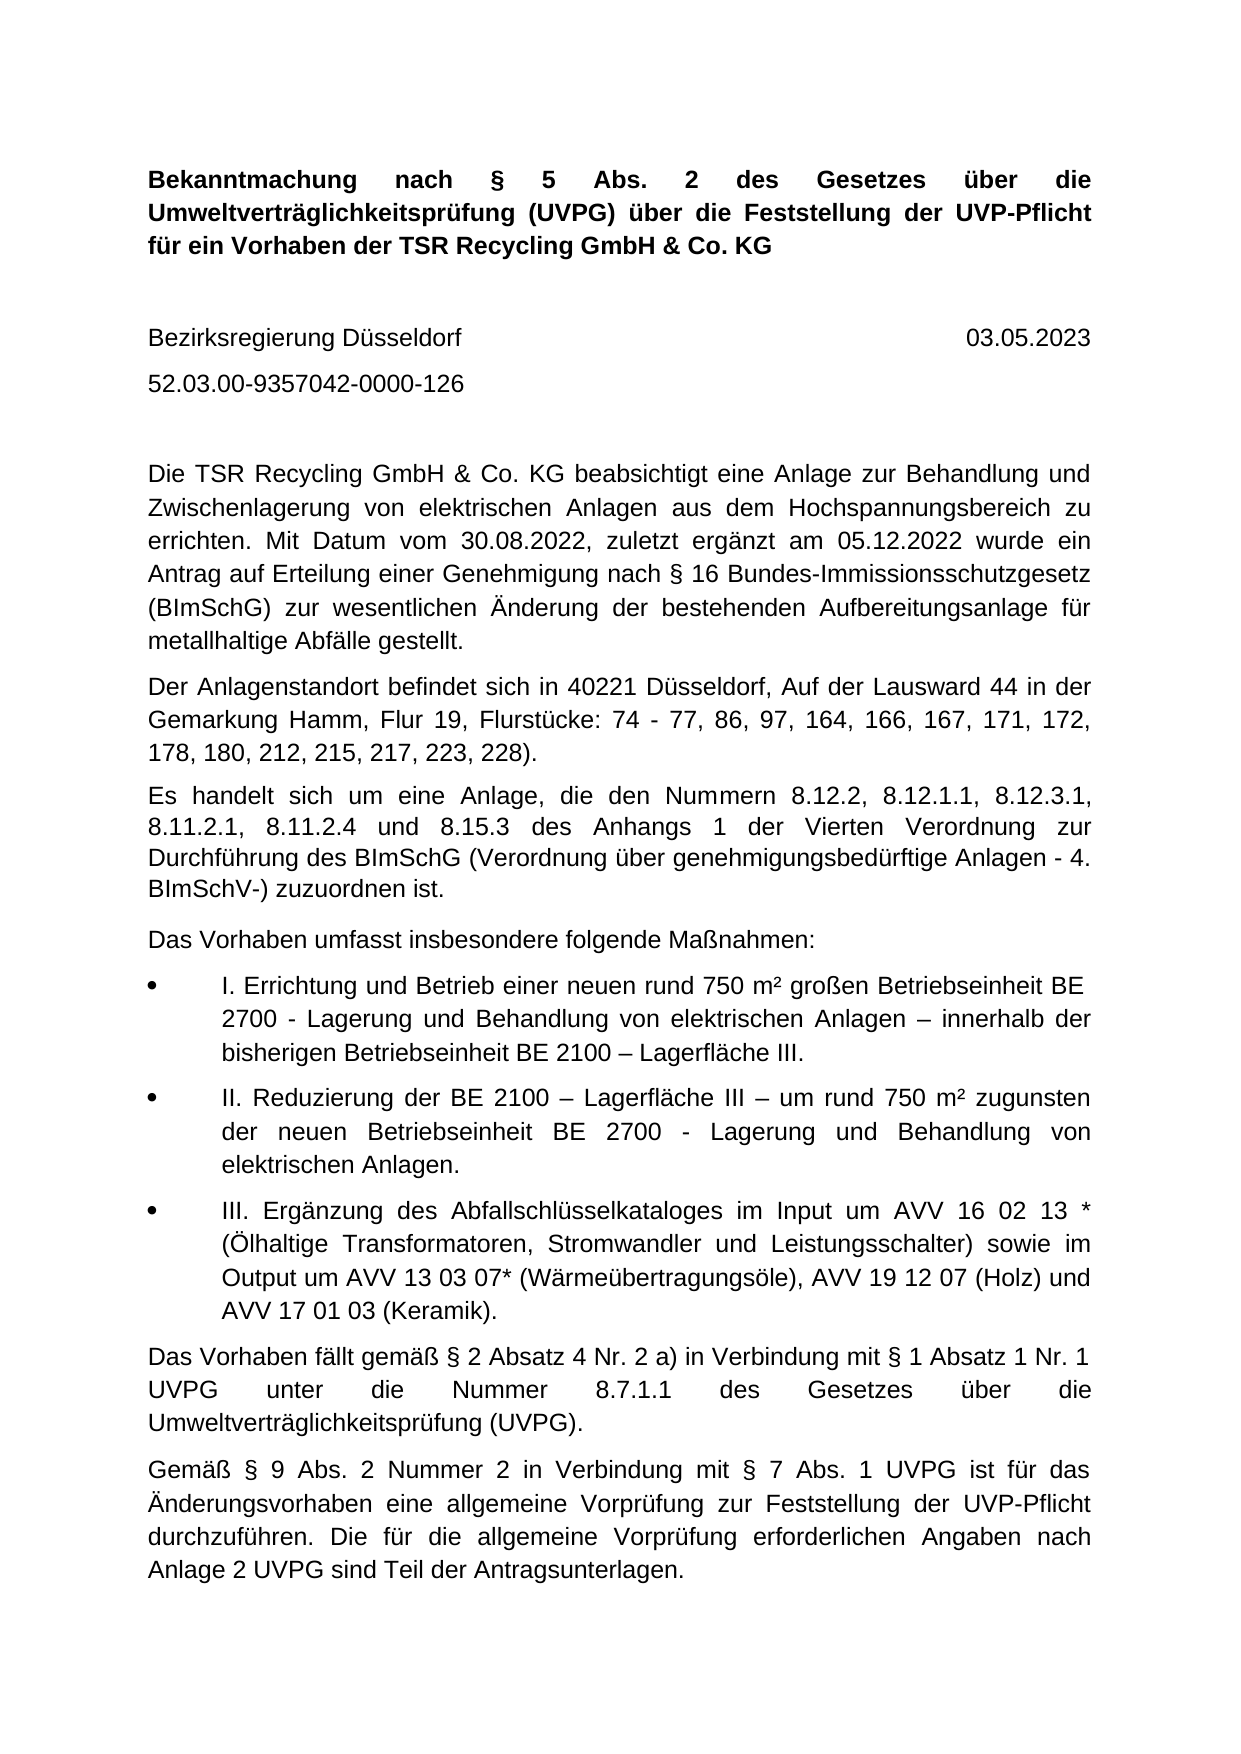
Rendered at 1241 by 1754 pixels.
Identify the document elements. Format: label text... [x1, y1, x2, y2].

list I. Errichtung und Betrieb einer neuen rund 750 m² großen Betriebseinheit BE 2700 - Lagerung und Behandlung von elektrischen Anlagen – innerhalb der bisherigen Betriebseinheit BE 2100 – Lagerfläche III. [148, 968, 1093, 1068]
list III. Ergänzung des Abfallschlüsselkataloges im Input um AVV 16 02 13 * (Ölhaltige Transformatoren, Stromwandler und Leistungsschalter) sowie im Output um AVV 13 03 07* (Wärmeübertragungsöle), AVV 19 12 07 (Holz) und AVV 17 01 03 (Keramik). [148, 1193, 1093, 1326]
text Die TSR Recycling GmbH & Co. KG beabsichtigt eine Anlage zur Behandlung und Zwischenlagerung von elektrischen Anlagen aus dem Hochspannungsbereich zu errichten. Mit Datum vom 30.08.2022, zuletzt ergänzt am 05.12.2022 wurde ein Antrag auf Erteilung einer Genehmigung nach § 16 Bundes-Immissionsschutzgesetz (BImSchG) zur wesentlichen Änderung der bestehenden Aufbereitungsanlage für metallhaltige Abfälle gestellt. [148, 456, 1093, 656]
list II. Reduzierung der BE 2100 – Lagerfläche III – um rund 750 m² zugunsten der neuen Betriebseinheit BE 2700 - Lagerung und Behandlung von elektrischen Anlagen. [148, 1080, 1093, 1180]
text Das Vorhaben fällt gemäß § 2 Absatz 4 Nr. 2 a) in Verbindung mit § 1 Absatz 1 Nr. 1 UVPG unter die Nummer 8.7.1.1 des Gesetzes über die Umweltverträglichkeitsprüfung (UVPG). [148, 1338, 1093, 1438]
text Das Vorhaben umfasst insbesondere folgende Maßnahmen: [148, 922, 1093, 955]
text Gemäß § 9 Abs. 2 Nummer 2 in Verbindung mit § 7 Abs. 1 UVPG ist für das Änderungsvorhaben eine allgemeine Vorprüfung zur Feststellung der UVP-Pflicht durchzuführen. Die für die allgemeine Vorprüfung erforderlichen Angaben nach Anlage 2 UVPG sind Teil der Antragsunterlagen. [148, 1451, 1093, 1584]
text Der Anlagenstandort befindet sich in 40221 Düsseldorf, Auf der Lausward 44 in der Gemarkung Hamm, Flur 19, Flurstücke: 74 - 77, 86, 97, 164, 166, 167, 171, 172, 178, 180, 212, 215, 217, 223, 228). [148, 668, 1093, 768]
text Bezirksregierung Düsseldorf 03.05.2023 [148, 318, 1093, 352]
text 52.03.00-9357042-0000-126 [148, 364, 1093, 398]
text Es handelt sich um eine Anlage, die den Nummern 8.12.2, 8.12.1.1, 8.12.3.1, 8.11.2.1, 8.11.2.4 und 8.15.3 des Anhangs 1 der Vierten Verordnung zur Durchführung des BImSchG (Verordnung über genehmigungsbedürftige Anlagen - 4. BImSchV-) zuzuordnen ist. [148, 781, 1093, 903]
text Bekanntmachung nach § 5 Abs. 2 des Gesetzes über die Umweltverträglichkeitsprüfung (UVPG) über die Feststellung der UVP-Pflicht für ein Vorhaben der TSR Recycling GmbH & Co. KG [148, 160, 1093, 260]
